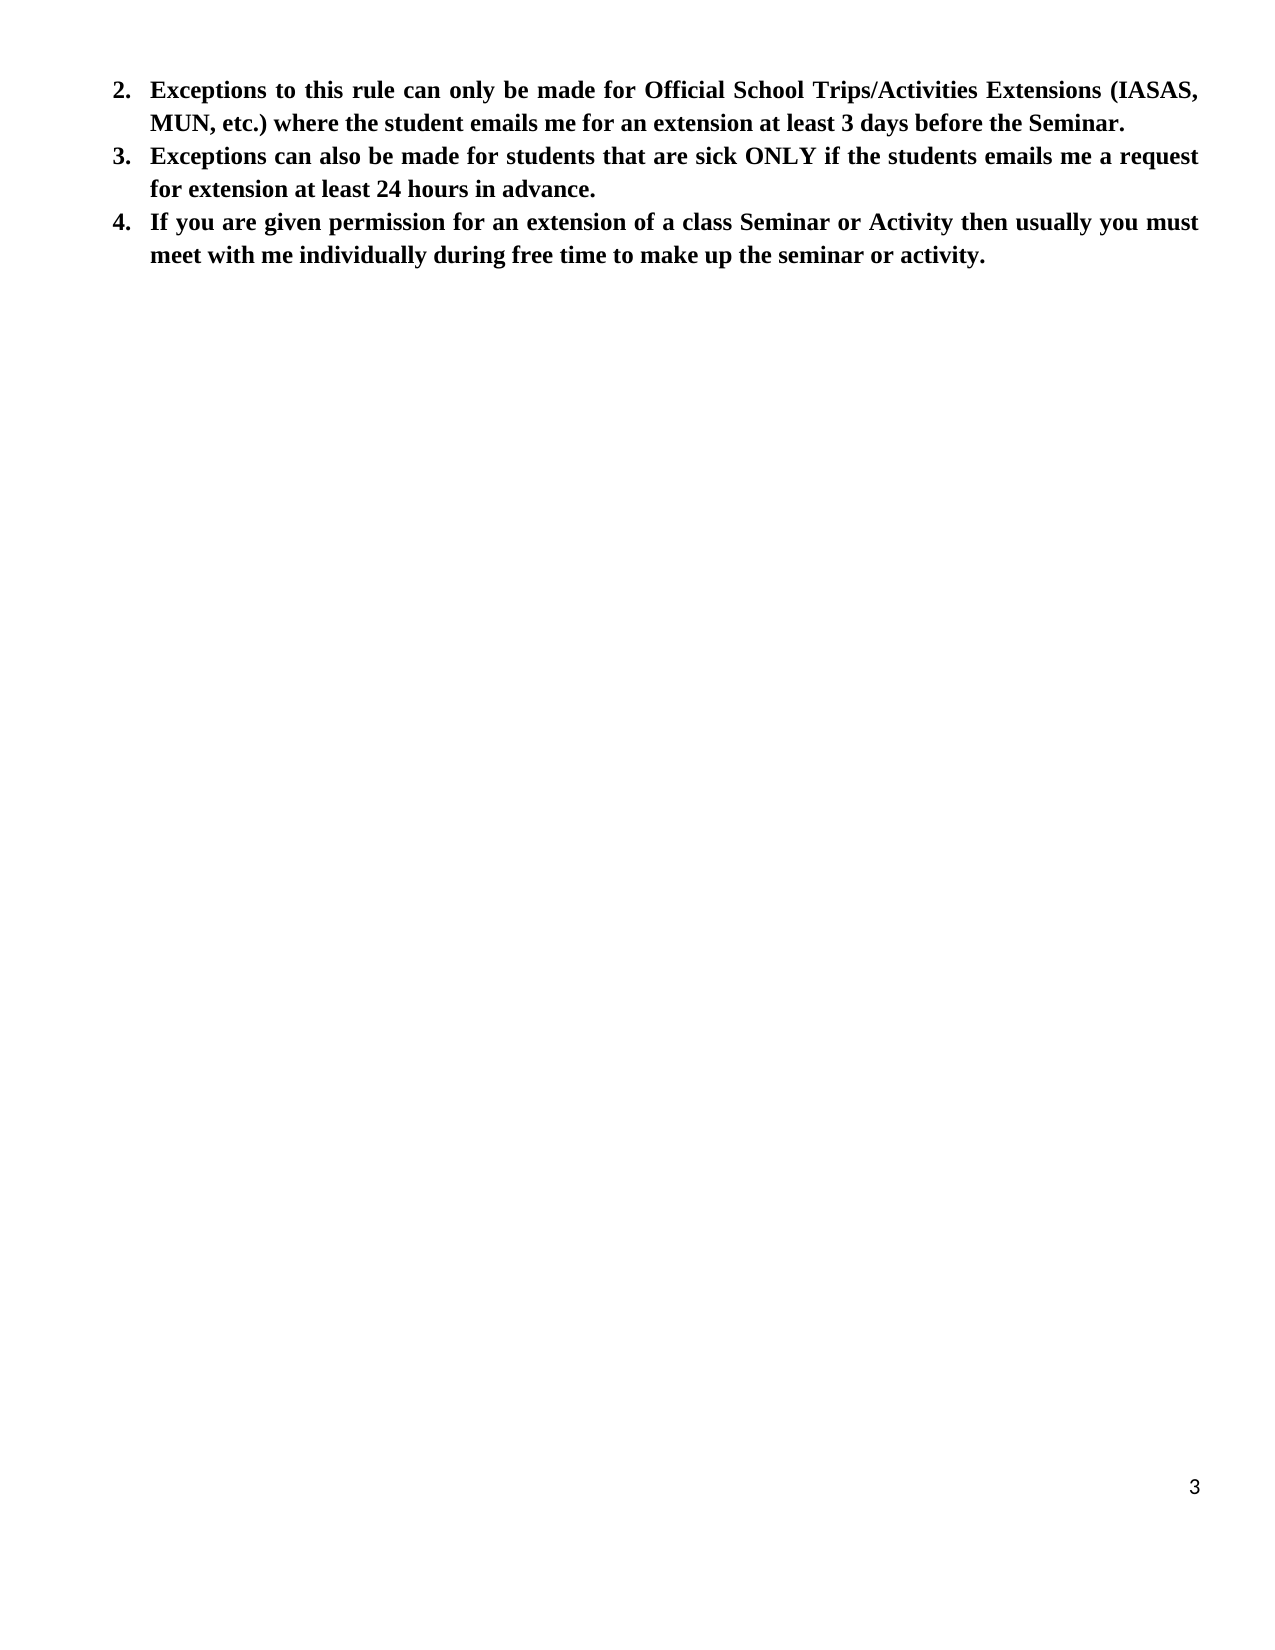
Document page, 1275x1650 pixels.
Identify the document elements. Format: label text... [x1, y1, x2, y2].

list If you are given permission for an extension of a class Seminar or Activity then usually you must meet with me individually during free time to make up the seminar or activity. [112, 207, 1200, 269]
list Exceptions can also be made for students that are sick ONLY if the students emails me a request for extension at least 24 hours in advance. [112, 141, 1200, 203]
list Exceptions to this rule can only be made for Official School Trips/Activities Extensions (IASAS, MUN, etc.) where the student emails me for an extension at least 3 days before the Seminar. [112, 75, 1200, 137]
